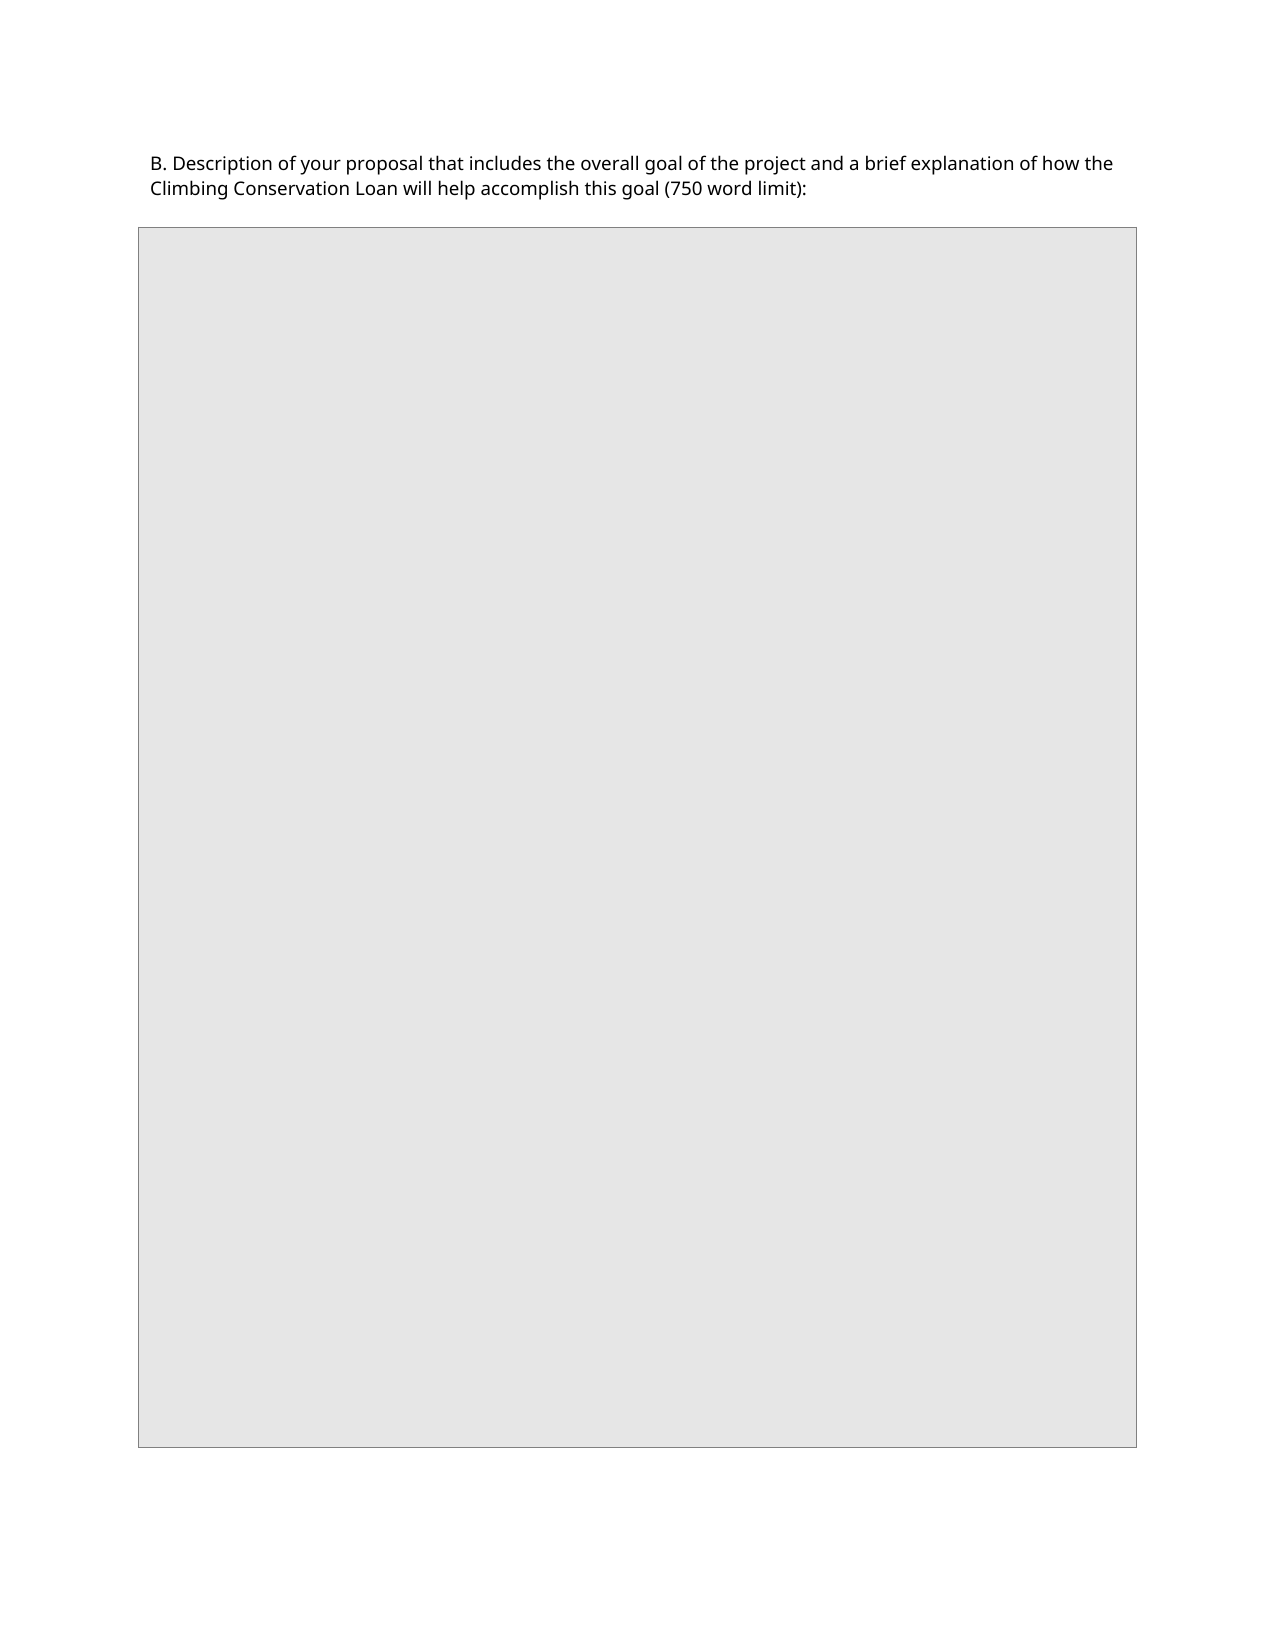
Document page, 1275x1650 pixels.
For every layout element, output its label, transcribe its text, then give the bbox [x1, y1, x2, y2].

text B. Description of your proposal that includes the overall goal of the project and a brief explanation of how the Climbing Conservation Loan will help accomplish this goal (750 word limit): [150, 150, 1125, 201]
table_header [139, 228, 1136, 1447]
